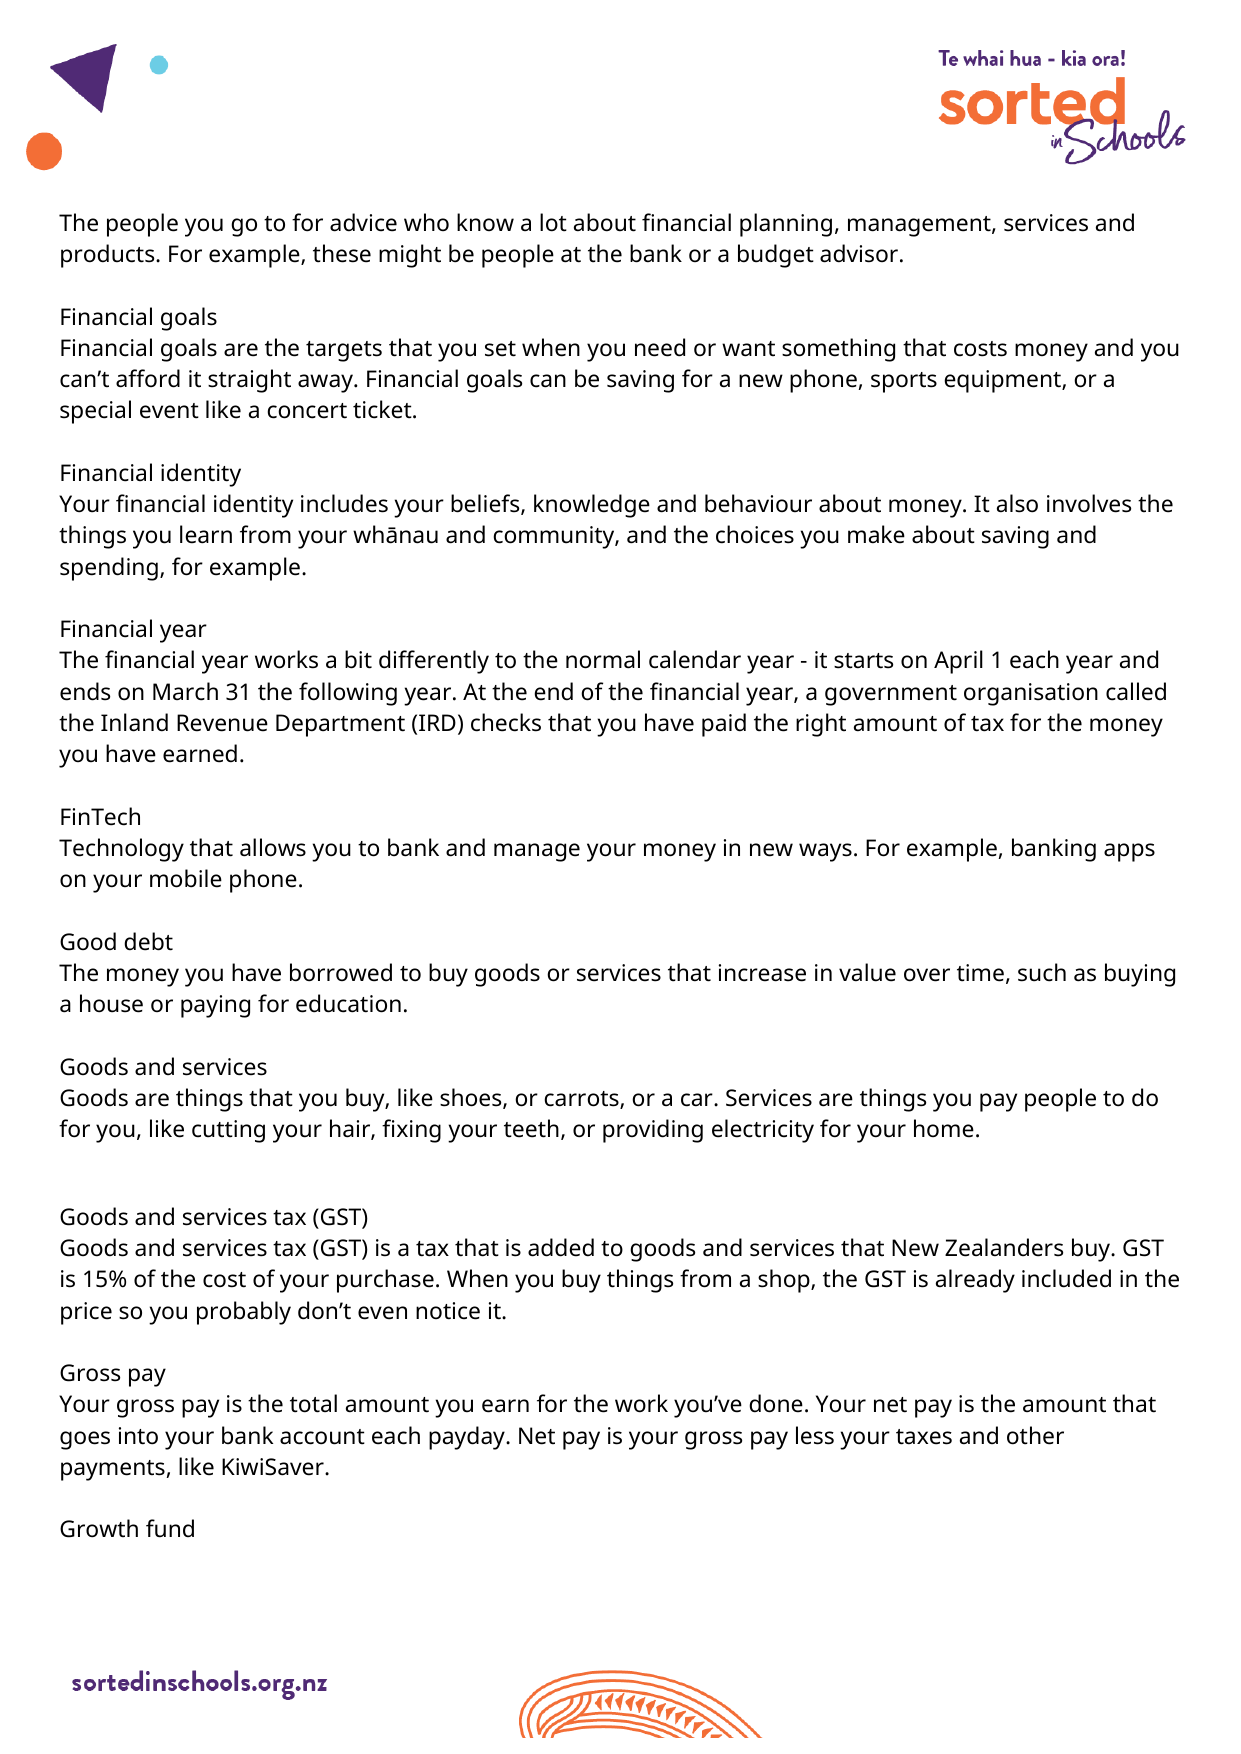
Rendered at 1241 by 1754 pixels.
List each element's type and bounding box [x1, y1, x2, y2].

picture [0, 20, 1212, 193]
picture [0, 1560, 1241, 1738]
